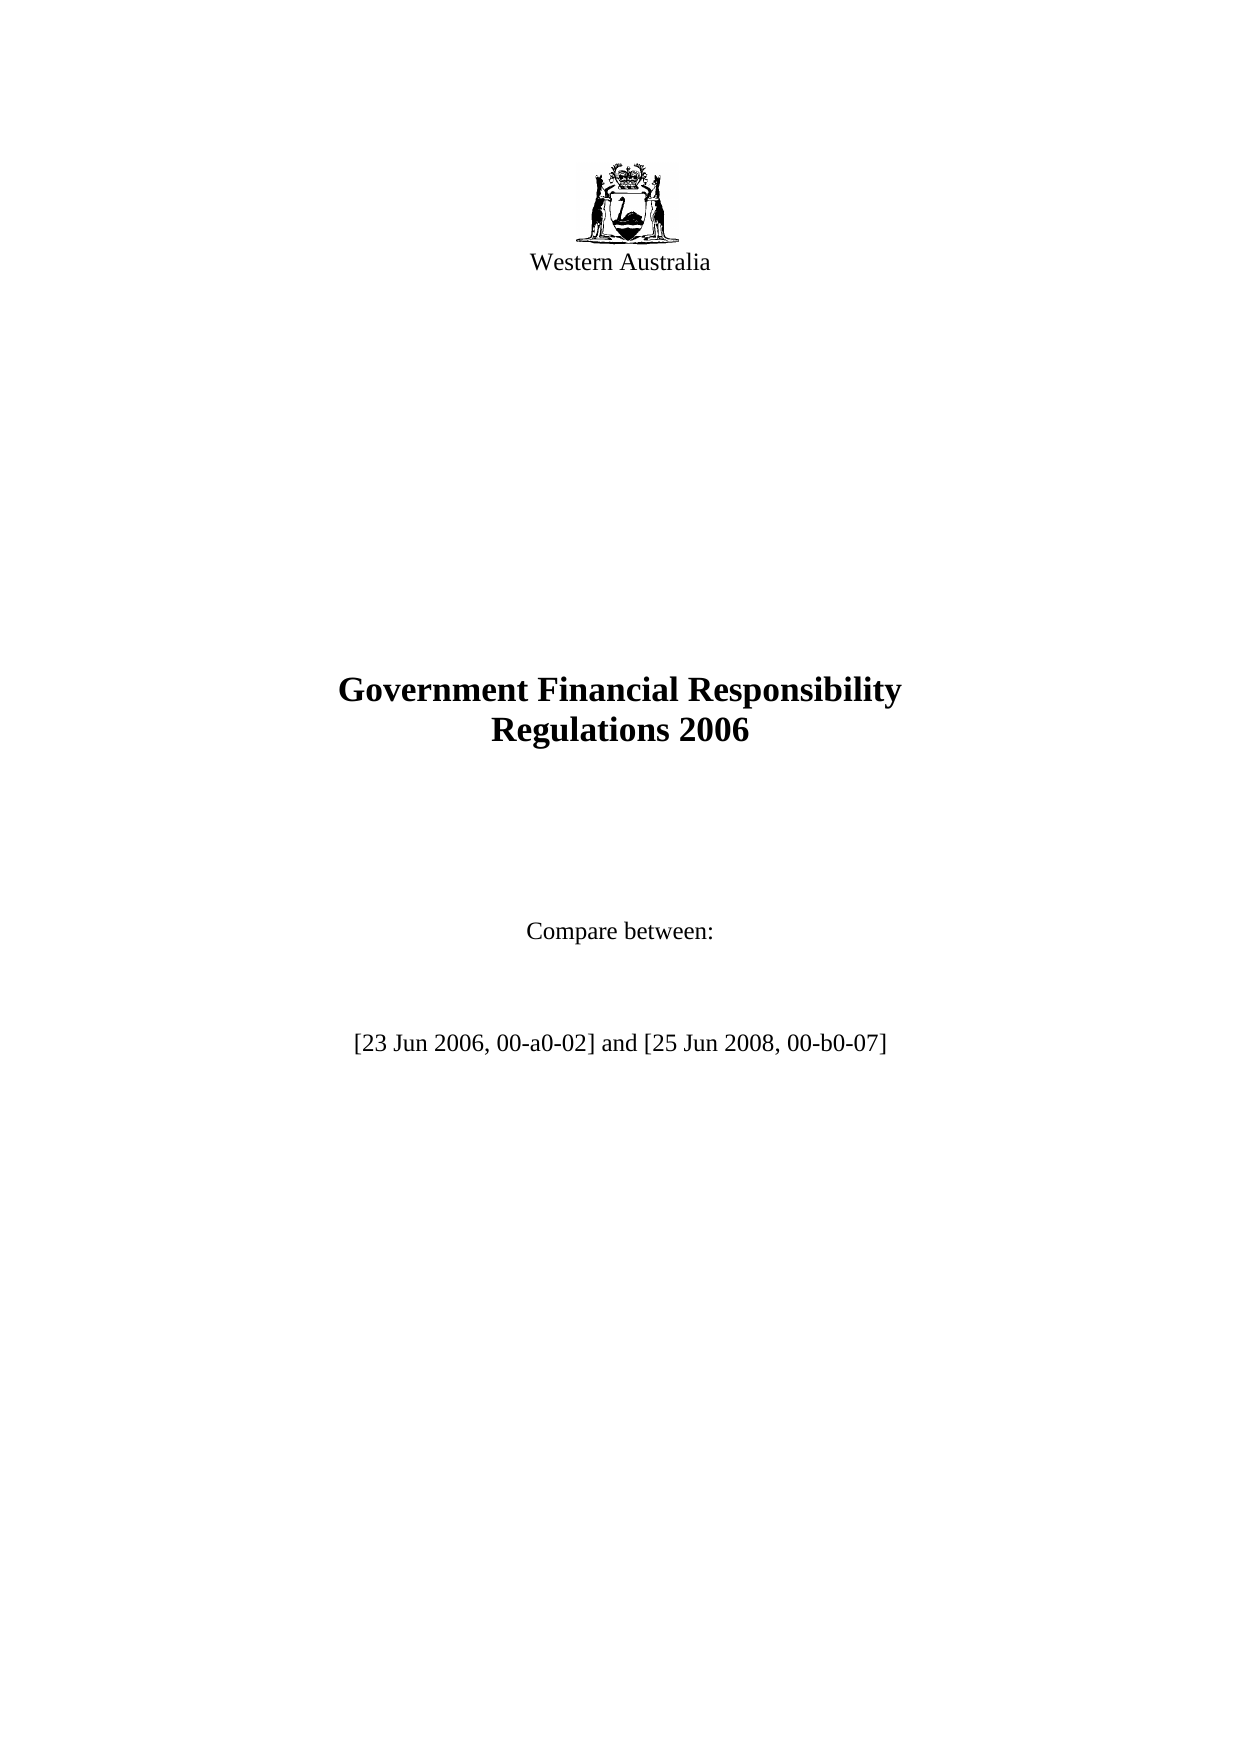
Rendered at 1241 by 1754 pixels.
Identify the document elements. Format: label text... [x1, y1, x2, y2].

text [23 Jun 2006, 00-a0-02] and [25 Jun 2008, 00-b0-07] [251, 1028, 990, 1057]
text Government Financial Responsibility Regulations 2006 [251, 668, 990, 749]
text Compare between: [251, 916, 990, 945]
text Western Australia [251, 247, 990, 276]
picture [575, 162, 679, 246]
